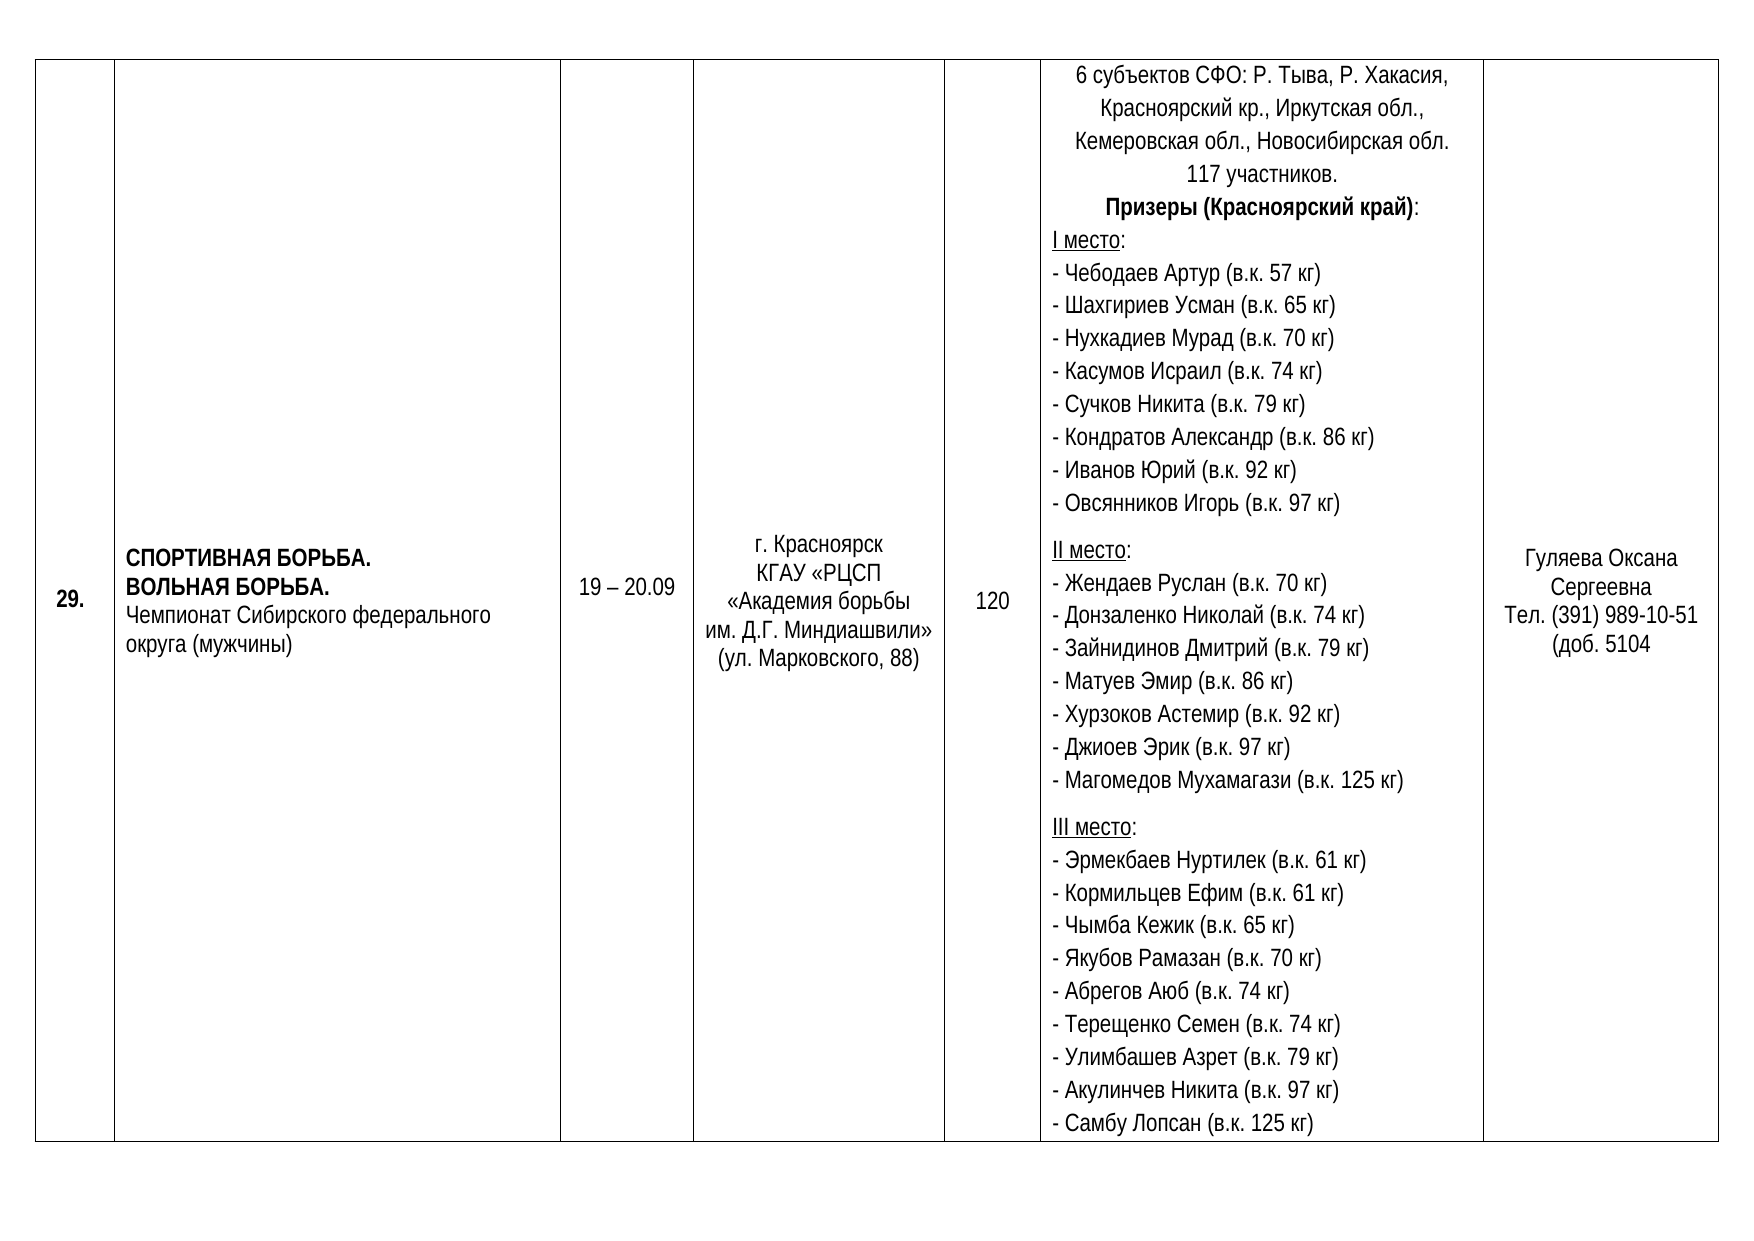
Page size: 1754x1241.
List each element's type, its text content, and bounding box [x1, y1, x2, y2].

table_cell Гуляева Оксана Сергеевна Тел. (391) 989-10-51 (доб. 5104доб. 5102ньевна ровна нааа) [1484, 60, 1718, 1141]
table_cell 19 – 20.09 [561, 60, 693, 1141]
table_cell 6 субъектов СФО: Р. Тыва, Р. Хакасия, Красноярский кр., Иркутская обл., Кемеровская обл., Новосибирская обл. 117 участников. Призеры (Красноярский край): I место: - Чебодаев Артур (в.к. 57 кг) - Шахгириев Усман (в.к. 65 кг) - Нухкадиев Мурад (в.к. 70 кг) - Касумов Исраил (в.к. 74 кг) - Сучков Никита (в.к. 79 кг) - Кондратов Александр (в.к. 86 кг) - Иванов Юрий (в.к. 92 кг) - Овсянников Игорь (в.к. 97 кг) II место: - Жендаев Руслан (в.к. 70 кг) - Донзаленко Николай (в.к. 74 кг) - Зайнидинов Дмитрий (в.к. 79 кг) - Матуев Эмир (в.к. 86 кг) - Хурзоков Астемир (в.к. 92 кг) - Джиоев Эрик (в.к. 97 кг) - Магомедов Мухамагази (в.к. 125 кг) III место: - Эрмекбаев Нуртилек (в.к. 61 кг) - Кормильцев Ефим (в.к. 61 кг) - Чымба Кежик (в.к. 65 кг) - Якубов Рамазан (в.к. 70 кг) - Абрегов Аюб (в.к. 74 кг) - Терещенко Семен (в.к. 74 кг) - Улимбашев Азрет (в.к. 79 кг) - Акулинчев Никита (в.к. 97 кг) - Самбу Лопсан (в.к. 125 кг) [1041, 60, 1483, 1141]
table_cell [36, 60, 114, 1141]
table_cell 120 [945, 60, 1040, 1141]
table_cell СПОРТИВНАЯ БОРЬБА. ВОЛЬНАЯ БОРЬБА. Чемпионат Сибирского федерального округа (мужчины) [115, 60, 560, 1141]
table_cell г. Красноярск КГАУ «РЦСП «Академия борьбы им. Д.Г. Миндиашвили» (ул. Марковского, 88) [694, 60, 944, 1141]
